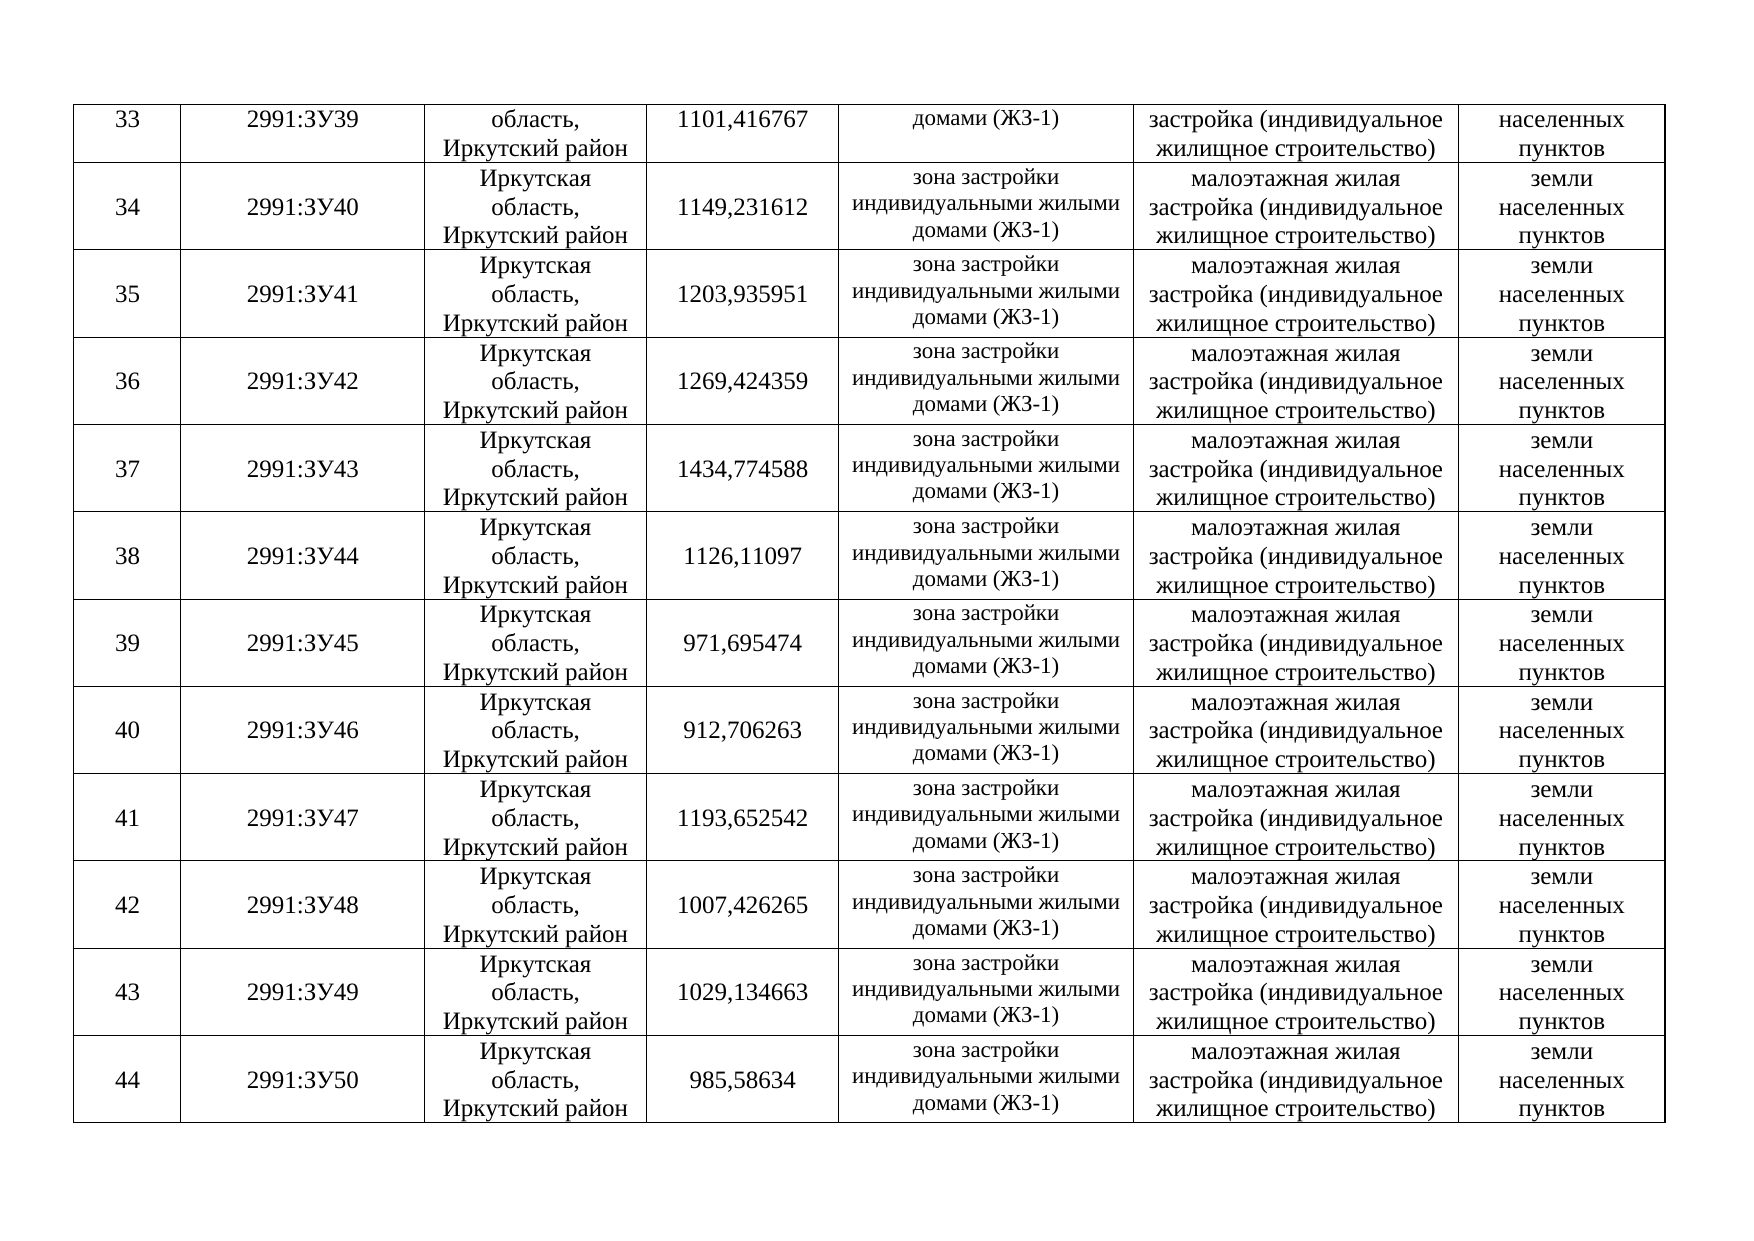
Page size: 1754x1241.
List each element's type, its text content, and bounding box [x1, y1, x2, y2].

table_cell 2991:ЗУ46 [181, 687, 424, 773]
table_cell 40 [74, 687, 180, 773]
table_cell 44 [74, 1036, 180, 1122]
table_cell 2991:ЗУ49 [181, 949, 424, 1035]
table_cell 2991:ЗУ45 [181, 600, 424, 686]
table_cell 2991:ЗУ50 [181, 1036, 424, 1122]
table_cell 2991:ЗУ41 [181, 250, 424, 337]
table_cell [425, 1036, 646, 1122]
table_cell зона застройки индивидуальными жилыми домами (ЖЗ-1) [839, 425, 1133, 511]
table_cell 2991:ЗУ43 [181, 425, 424, 511]
table_cell Иркутская область, Иркутский район [425, 338, 646, 424]
table_cell малоэтажная жилая застройка (индивидуальное жилищное строительство) [1134, 512, 1458, 598]
table_cell земли населенных пунктов [1459, 949, 1664, 1035]
table_cell зона застройки индивидуальными жилыми домами (ЖЗ-1) [839, 861, 1133, 948]
table_cell земли населенных пунктов [1459, 512, 1664, 598]
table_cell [1459, 1036, 1664, 1122]
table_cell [1134, 1036, 1458, 1122]
table_cell 912,706263 [647, 687, 838, 773]
table_cell малоэтажная жилая застройка (индивидуальное жилищное строительство) [1134, 338, 1458, 424]
table_cell земли населенных пунктов [1459, 687, 1664, 773]
table_cell малоэтажная жилая застройка (индивидуальное жилищное строительство) [1134, 774, 1458, 860]
table_cell 1101,416767 [647, 105, 838, 162]
table_cell 43 [74, 949, 180, 1035]
table_cell Иркутская область, Иркутский район [425, 250, 646, 337]
table_cell земли населенных пунктов [1459, 425, 1664, 511]
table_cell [839, 105, 1133, 162]
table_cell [425, 105, 646, 162]
table_cell 34 [74, 163, 180, 249]
table_cell земли населенных пунктов [1459, 338, 1664, 424]
table_cell 1149,231612 [647, 163, 838, 249]
table_cell 985,58634 [647, 1036, 838, 1122]
table_cell Иркутская область, Иркутский район [425, 687, 646, 773]
table_cell Иркутская область, Иркутский район [425, 425, 646, 511]
table_cell 39 [74, 600, 180, 686]
table_cell 41 [74, 774, 180, 860]
table_cell зона застройки индивидуальными жилыми домами (ЖЗ-1) [839, 600, 1133, 686]
table_cell 1029,134663 [647, 949, 838, 1035]
table_cell 2991:ЗУ47 [181, 774, 424, 860]
table_cell Иркутская область, Иркутский район [425, 949, 646, 1035]
table_cell 971,695474 [647, 600, 838, 686]
table_cell Иркутская область, Иркутский район [425, 163, 646, 249]
table_cell зона застройки индивидуальными жилыми домами (ЖЗ-1) [839, 512, 1133, 598]
table_cell земли населенных пунктов [1459, 600, 1664, 686]
table_cell малоэтажная жилая застройка (индивидуальное жилищное строительство) [1134, 163, 1458, 249]
table_cell зона застройки индивидуальными жилыми домами (ЖЗ-1) [839, 687, 1133, 773]
table_cell 37 [74, 425, 180, 511]
table_cell Иркутская область, Иркутский район [425, 861, 646, 948]
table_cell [839, 1036, 1133, 1122]
table_cell 33 [74, 105, 180, 162]
table_cell 1203,935951 [647, 250, 838, 337]
table_cell 1007,426265 [647, 861, 838, 948]
table_cell 1269,424359 [647, 338, 838, 424]
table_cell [1134, 105, 1458, 162]
table_cell 1126,11097 [647, 512, 838, 598]
table_cell 42 [74, 861, 180, 948]
table_cell 2991:ЗУ44 [181, 512, 424, 598]
table_cell 2991:ЗУ39 [181, 105, 424, 162]
table_cell малоэтажная жилая застройка (индивидуальное жилищное строительство) [1134, 949, 1458, 1035]
table_cell 2991:ЗУ42 [181, 338, 424, 424]
table_cell малоэтажная жилая застройка (индивидуальное жилищное строительство) [1134, 600, 1458, 686]
table_cell 1434,774588 [647, 425, 838, 511]
table_cell 1193,652542 [647, 774, 838, 860]
table_cell 2991:ЗУ48 [181, 861, 424, 948]
table_cell зона застройки индивидуальными жилыми домами (ЖЗ-1) [839, 163, 1133, 249]
table_cell зона застройки индивидуальными жилыми домами (ЖЗ-1) [839, 338, 1133, 424]
table_cell малоэтажная жилая застройка (индивидуальное жилищное строительство) [1134, 250, 1458, 337]
table_cell Иркутская область, Иркутский район [425, 512, 646, 598]
table_cell Иркутская область, Иркутский район [425, 774, 646, 860]
table_cell земли населенных пунктов [1459, 861, 1664, 948]
table_cell 2991:ЗУ40 [181, 163, 424, 249]
table_cell малоэтажная жилая застройка (индивидуальное жилищное строительство) [1134, 687, 1458, 773]
table_cell малоэтажная жилая застройка (индивидуальное жилищное строительство) [1134, 861, 1458, 948]
table_cell земли населенных пунктов [1459, 774, 1664, 860]
table_cell 38 [74, 512, 180, 598]
table_cell зона застройки индивидуальными жилыми домами (ЖЗ-1) [839, 250, 1133, 337]
table_cell 36 [74, 338, 180, 424]
table_cell зона застройки индивидуальными жилыми домами (ЖЗ-1) [839, 949, 1133, 1035]
table_cell 35 [74, 250, 180, 337]
table_cell Иркутская область, Иркутский район [425, 600, 646, 686]
table_cell зона застройки индивидуальными жилыми домами (ЖЗ-1) [839, 774, 1133, 860]
table_cell земли населенных пунктов [1459, 250, 1664, 337]
table_cell земли населенных пунктов [1459, 163, 1664, 249]
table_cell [1459, 105, 1664, 162]
table_cell малоэтажная жилая застройка (индивидуальное жилищное строительство) [1134, 425, 1458, 511]
